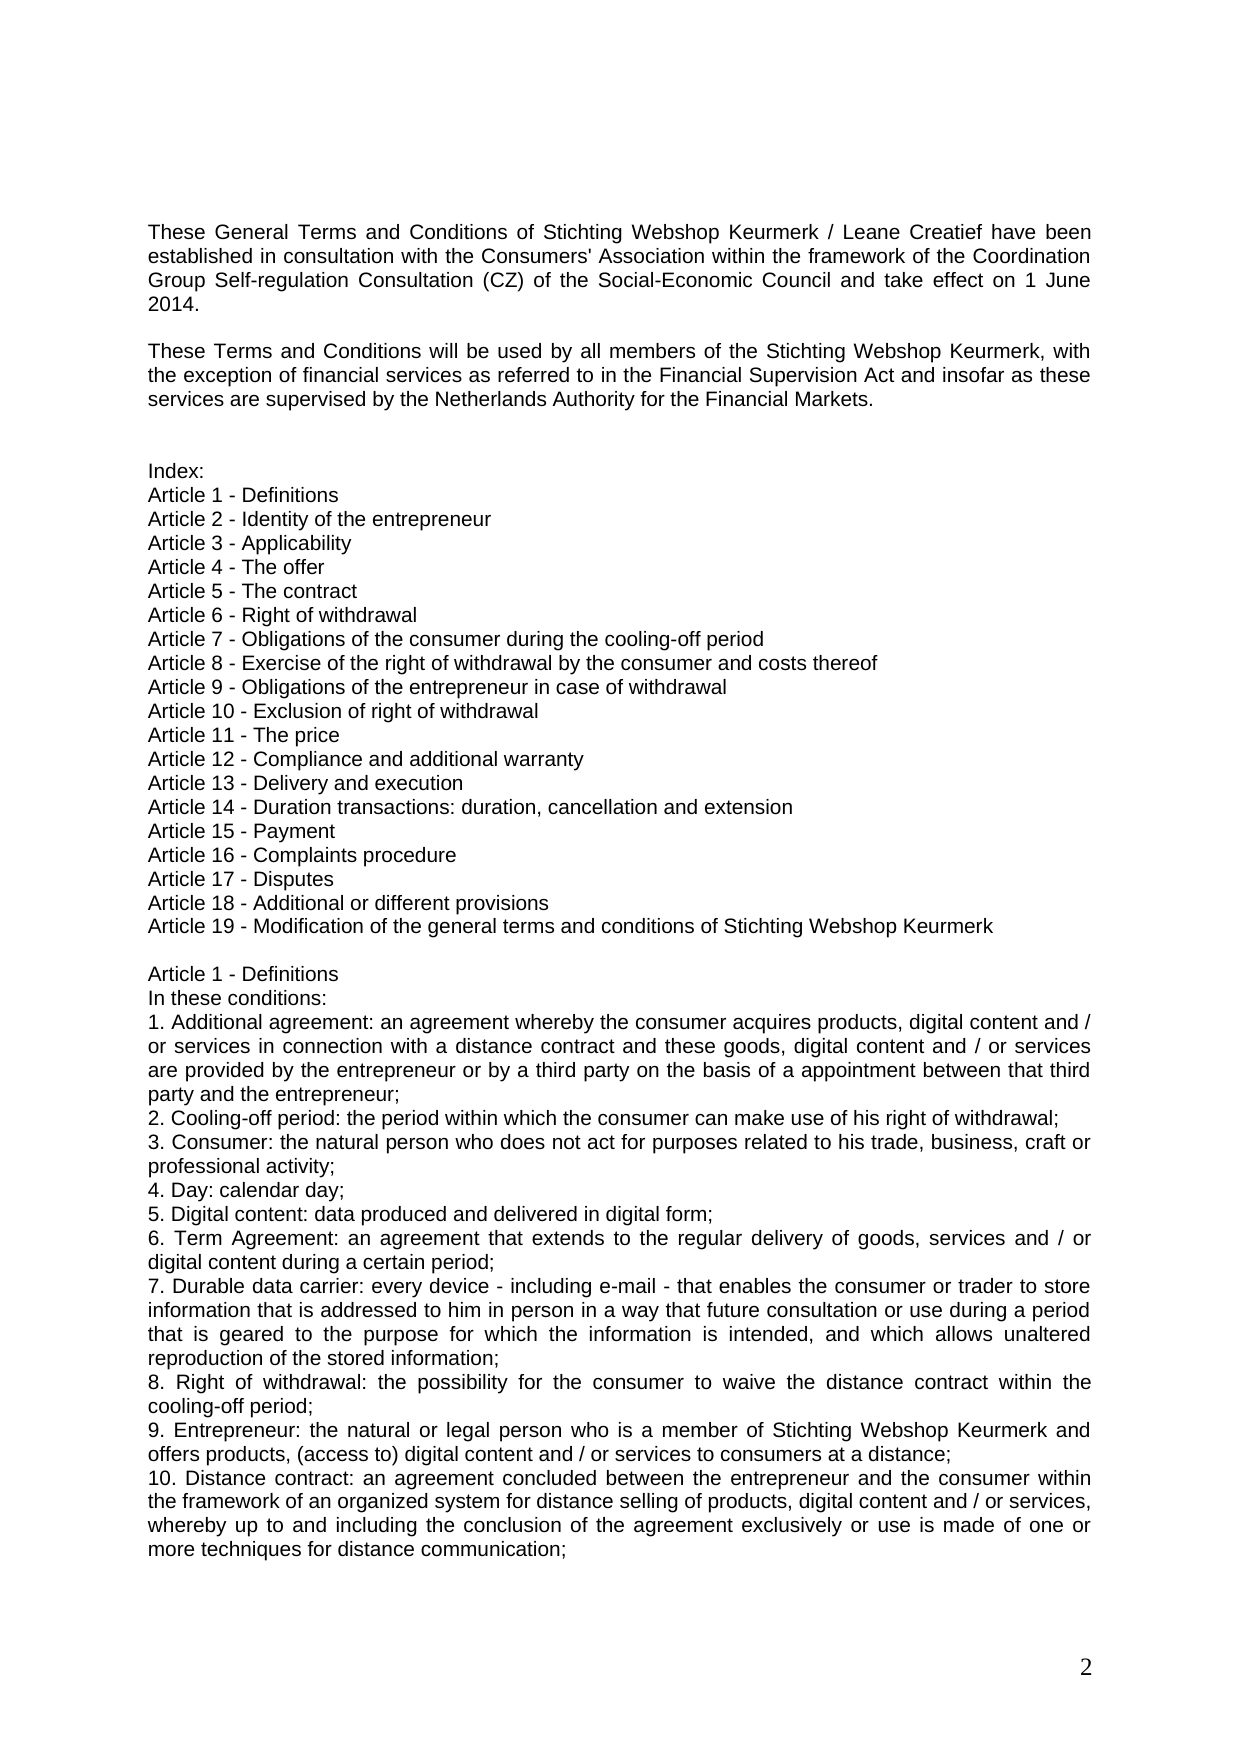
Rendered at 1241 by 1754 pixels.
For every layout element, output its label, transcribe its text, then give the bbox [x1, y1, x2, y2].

text Article 11 - The price [148, 723, 1093, 747]
text Article 18 - Additional or different provisions [148, 890, 1093, 914]
text 7. Durable data carrier: every device - including e-mail - that enables the consumer or trader to store information that is addressed to him in person in a way that future consultation or use during a period that is geared to the purpose for which the information is intended, and which allows unaltered reproduction of the stored information; [148, 1274, 1093, 1369]
text Article 14 - Duration transactions: duration, cancellation and extension [148, 794, 1093, 818]
text Article 5 - The contract [148, 579, 1093, 603]
text 5. Digital content: data produced and delivered in digital form; [148, 1202, 1093, 1226]
text 8. Right of withdrawal: the possibility for the consumer to waive the distance contract within the cooling-off period; [148, 1369, 1093, 1417]
text Article 19 - Modification of the general terms and conditions of Stichting Webshop Keurmerk [148, 914, 1093, 938]
text Article 8 - Exercise of the right of withdrawal by the consumer and costs thereof [148, 651, 1093, 675]
text 3. Consumer: the natural person who does not act for purposes related to his trade, business, craft or professional activity; [148, 1130, 1093, 1178]
text 2. Cooling-off period: the period within which the consumer can make use of his right of withdrawal; [148, 1106, 1093, 1130]
text Article 16 - Complaints procedure [148, 842, 1093, 866]
text 1. Additional agreement: an agreement whereby the consumer acquires products, digital content and / or services in connection with a distance contract and these goods, digital content and / or services are provided by the entrepreneur or by a third party on the basis of a appointment between that third party and the entrepreneur; [148, 1010, 1093, 1106]
text Article 9 - Obligations of the entrepreneur in case of withdrawal [148, 675, 1093, 699]
text Article 12 - Compliance and additional warranty [148, 747, 1093, 771]
text 4. Day: calendar day; [148, 1178, 1093, 1202]
text Article 6 - Right of withdrawal [148, 603, 1093, 627]
text Article 1 - Definitions [148, 962, 1093, 986]
text Article 2 - Identity of the entrepreneur [148, 507, 1093, 531]
text Article 1 - Definitions [148, 483, 1093, 507]
text Article 17 - Disputes [148, 866, 1093, 890]
text 6. Term Agreement: an agreement that extends to the regular delivery of goods, services and / or digital content during a certain period; [148, 1226, 1093, 1274]
text Article 4 - The offer [148, 555, 1093, 579]
text In these conditions: [148, 986, 1093, 1010]
text These Terms and Conditions will be used by all members of the Stichting Webshop Keurmerk, with the exception of financial services as referred to in the Financial Supervision Act and insofar as these services are supervised by the Netherlands Authority for the Financial Markets. [148, 339, 1093, 411]
text Article 7 - Obligations of the consumer during the cooling-off period [148, 627, 1093, 651]
text Article 15 - Payment [148, 818, 1093, 842]
text Article 10 - Exclusion of right of withdrawal [148, 699, 1093, 723]
text 10. Distance contract: an agreement concluded between the entrepreneur and the consumer within the framework of an organized system for distance selling of products, digital content and / or services, whereby up to and including the conclusion of the agreement exclusively or use is made of one or more techniques for distance communication; [148, 1465, 1093, 1561]
text Article 13 - Delivery and execution [148, 771, 1093, 794]
text 9. Entrepreneur: the natural or legal person who is a member of Stichting Webshop Keurmerk and offers products, (access to) digital content and / or services to consumers at a distance; [148, 1417, 1093, 1465]
text Article 3 - Applicability [148, 531, 1093, 555]
text Index: [148, 459, 1093, 483]
text These General Terms and Conditions of Stichting Webshop Keurmerk / Leane Creatief have been established in consultation with the Consumers' Association within the framework of the Coordination Group Self-regulation Consultation (CZ) of the Social-Economic Council and take effect on 1 June 2014. [148, 219, 1093, 315]
